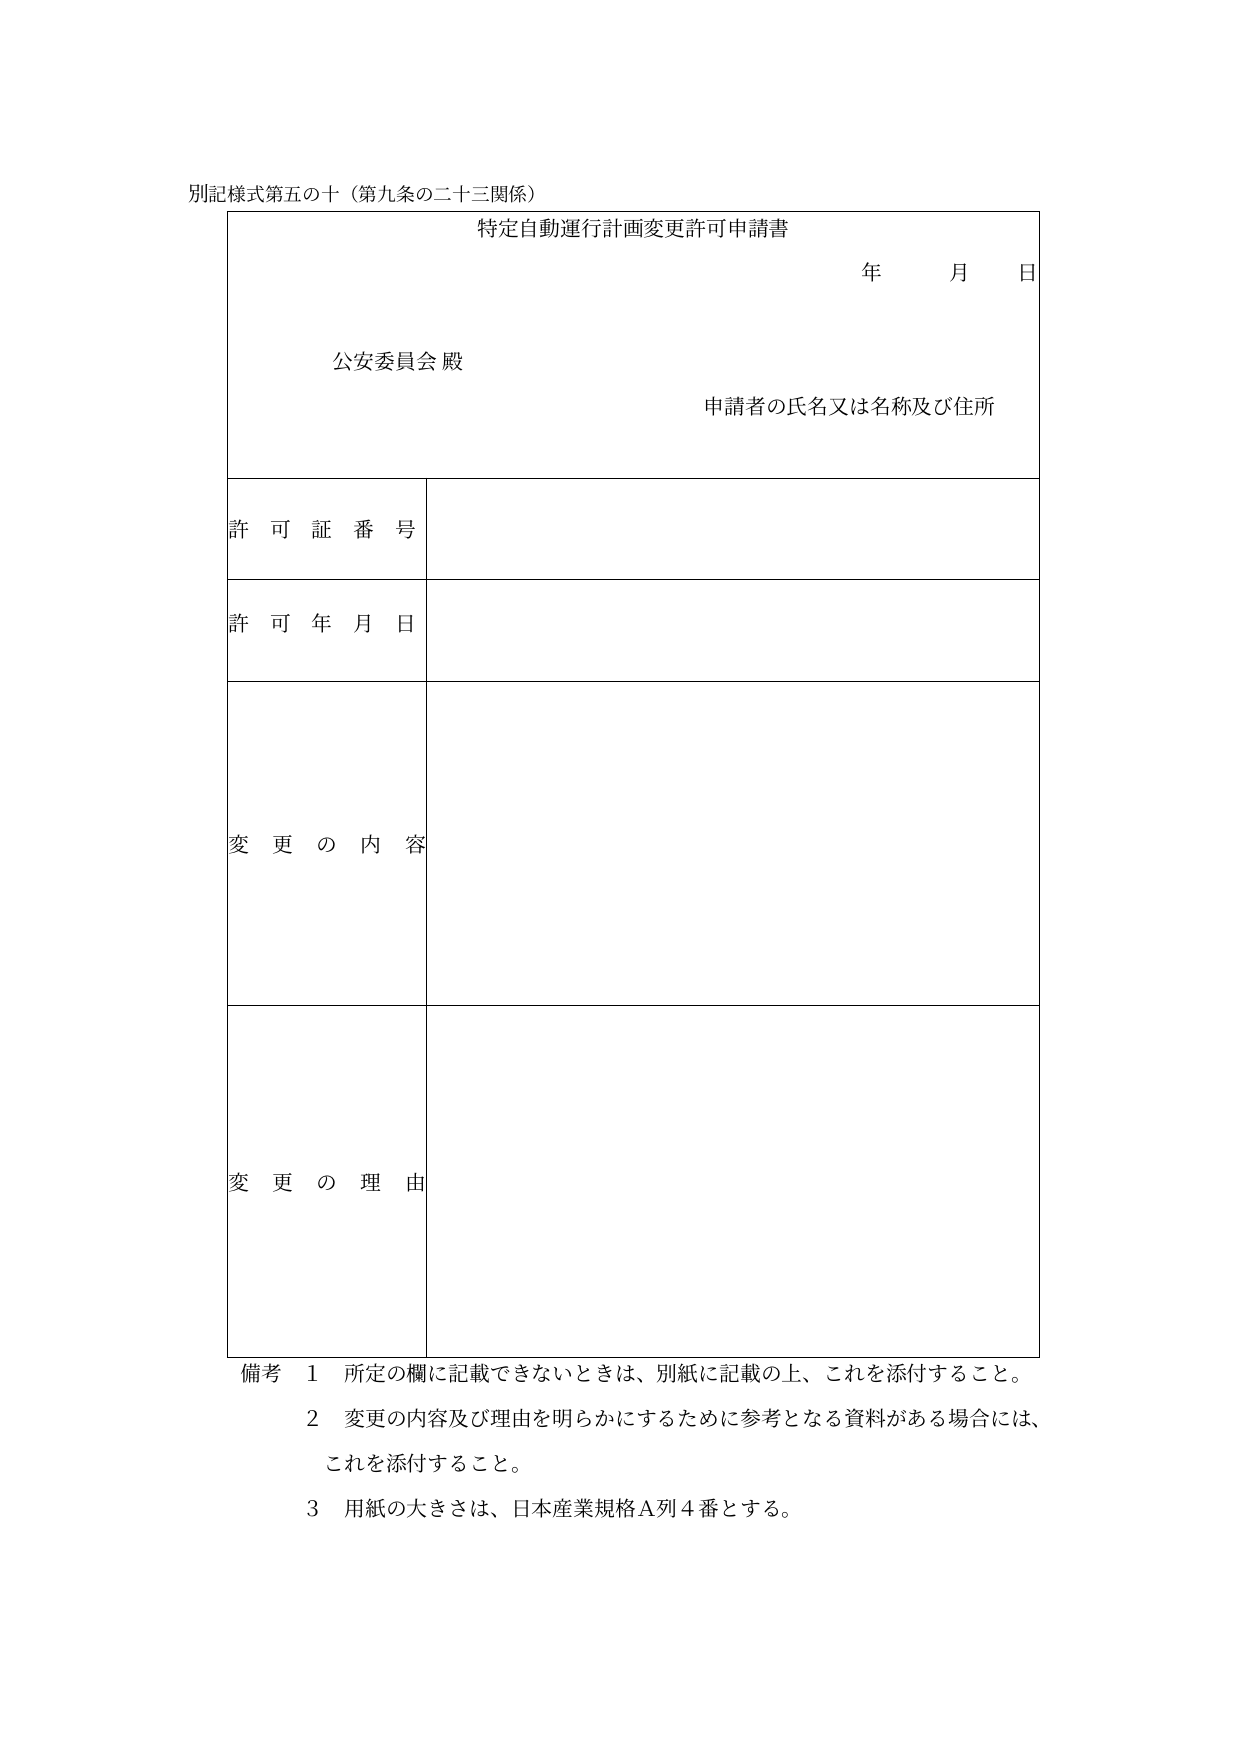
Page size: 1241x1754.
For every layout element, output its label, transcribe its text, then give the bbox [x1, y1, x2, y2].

table_cell 許可証番号 [228, 479, 426, 579]
table_cell [427, 479, 1039, 579]
text ２ 変更の内容及び理由を明らかにするために参考となる資料がある場合には、 [188, 1403, 1078, 1433]
text 別記様式第五の十（第九条の二十三関係） [188, 177, 1078, 207]
table_cell [427, 682, 1039, 1004]
table_cell 許可年月日 [228, 580, 426, 681]
text これを添付すること。 [188, 1447, 1078, 1477]
table_header 特定自動運行計画変更許可申請書 年 月 日 公安委員会 殿 申請者の氏名又は名称及び住所 [228, 212, 1039, 477]
table_cell [427, 1006, 1039, 1357]
text 備考 １ 所定の欄に記載できないときは、別紙に記載の上、これを添付すること。 [188, 1358, 1078, 1388]
table_cell 変更の内容 [228, 682, 426, 1004]
text ３ 用紙の大きさは、日本産業規格Ａ列４番とする。 [188, 1492, 1078, 1522]
table_cell [427, 580, 1039, 681]
table_cell 変更の理由 [228, 1006, 426, 1357]
